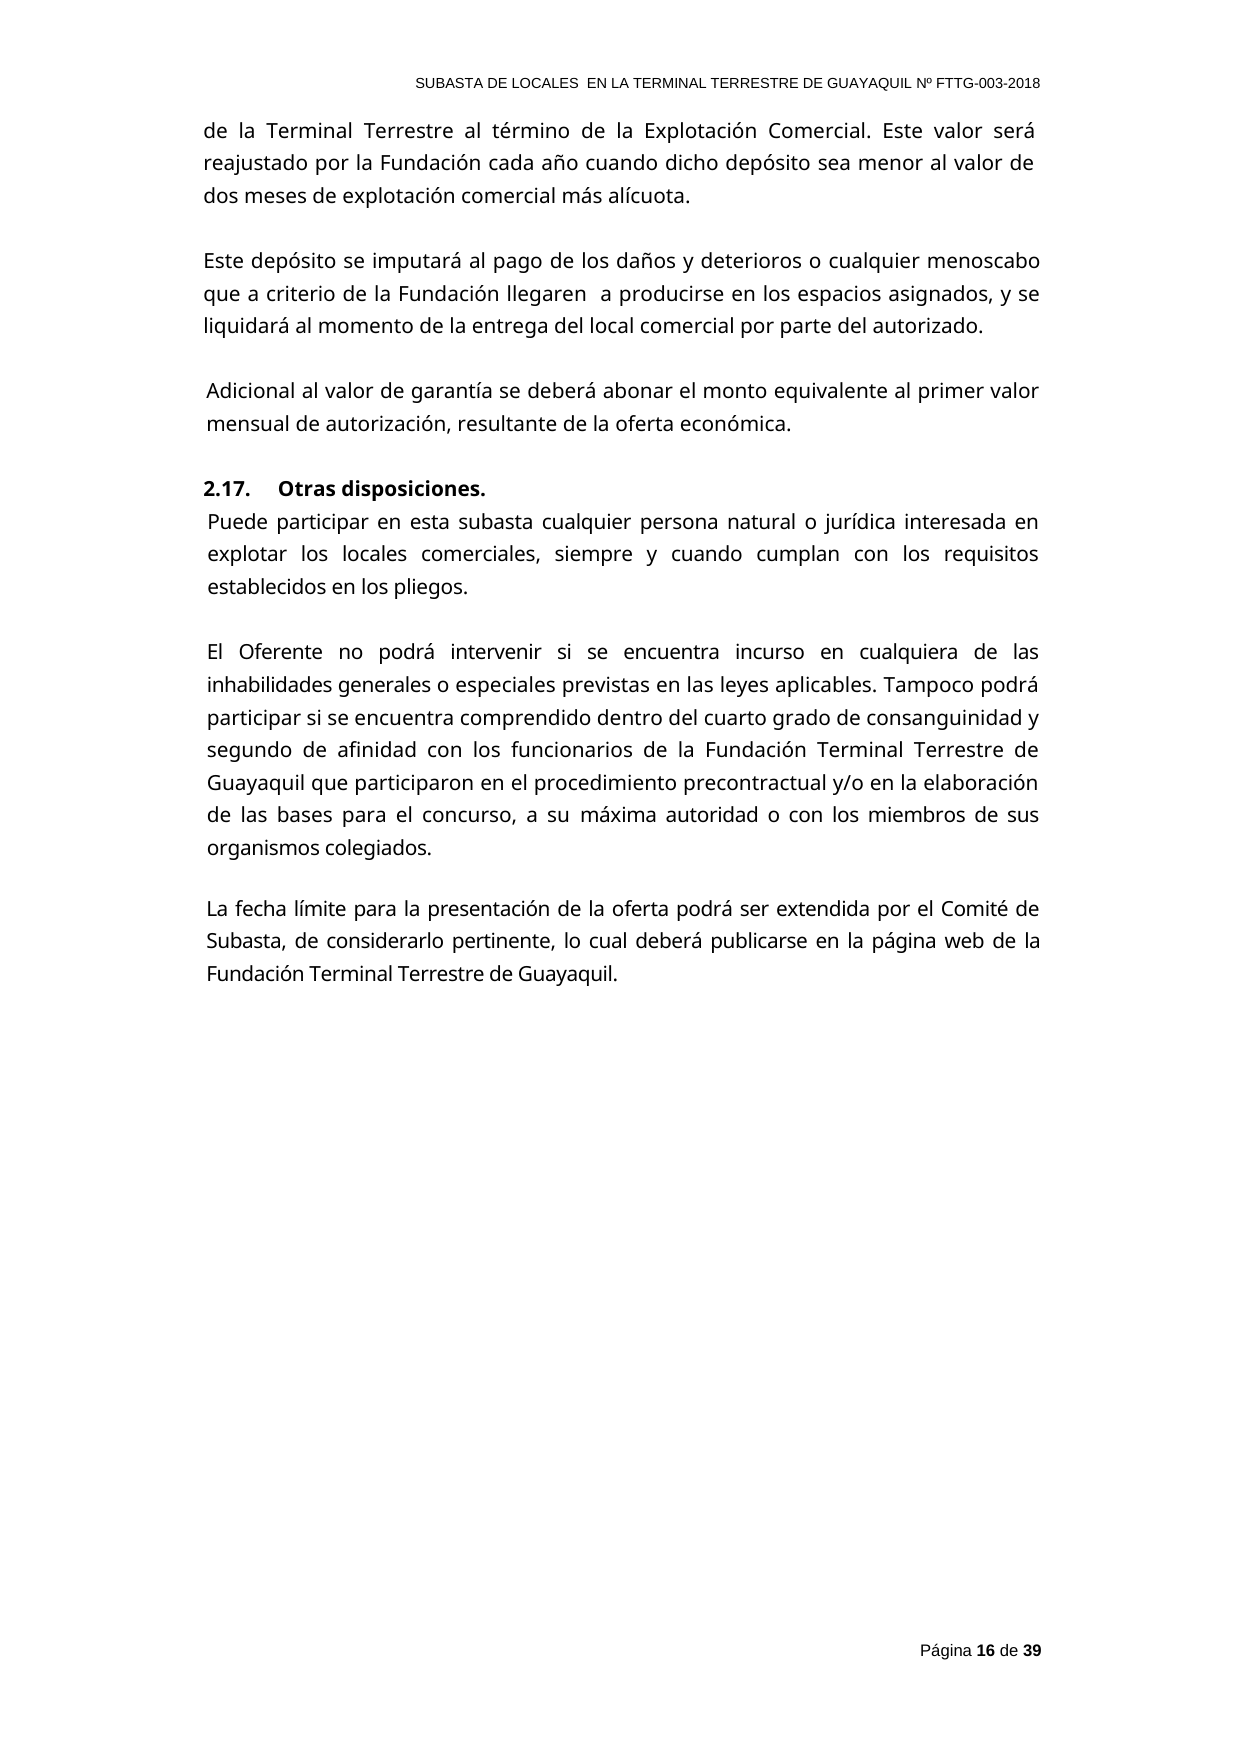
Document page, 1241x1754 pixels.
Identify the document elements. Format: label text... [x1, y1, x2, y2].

text Este depósito se imputará al pago de los daños y deterioros o cualquier menoscabo que a criterio de la Fundación llegaren a producirse en los espacios asignados, y se liquidará al momento de la entrega del local comercial por parte del autorizado. [203, 246, 1041, 340]
text El Oferente no podrá intervenir si se encuentra incurso en cualquiera de las inhabilidades generales o especiales previstas en las leyes aplicables. Tampoco podrá participar si se encuentra comprendido dentro del cuarto grado de consanguinidad y segundo de afinidad con los funcionarios de la Fundación Terminal Terrestre de Guayaquil que participaron en el procedimiento precontractual y/o en la elaboración de las bases para el concurso, a su máxima autoridad o con los miembros de sus organismos colegiados. [207, 637, 1040, 861]
text La fecha límite para la presentación de la oferta podrá ser extendida por el Comité de Subasta, de considerarlo pertinente, lo cual deberá publicarse en la página web de la Fundación Terminal Terrestre de Guayaquil. [206, 894, 1041, 987]
text Adicional al valor de garantía se deberá abonar el monto equivalente al primer valor mensual de autorización, resultante de la oferta económica. [206, 377, 1041, 438]
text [203, 116, 1036, 209]
text Puede participar en esta subasta cualquier persona natural o jurídica interesada en explotar los locales comerciales, siempre y cuando cumplan con los requisitos establecidos en los pliegos. [207, 507, 1039, 601]
text 2.17. Otras disposiciones. [203, 474, 1041, 503]
